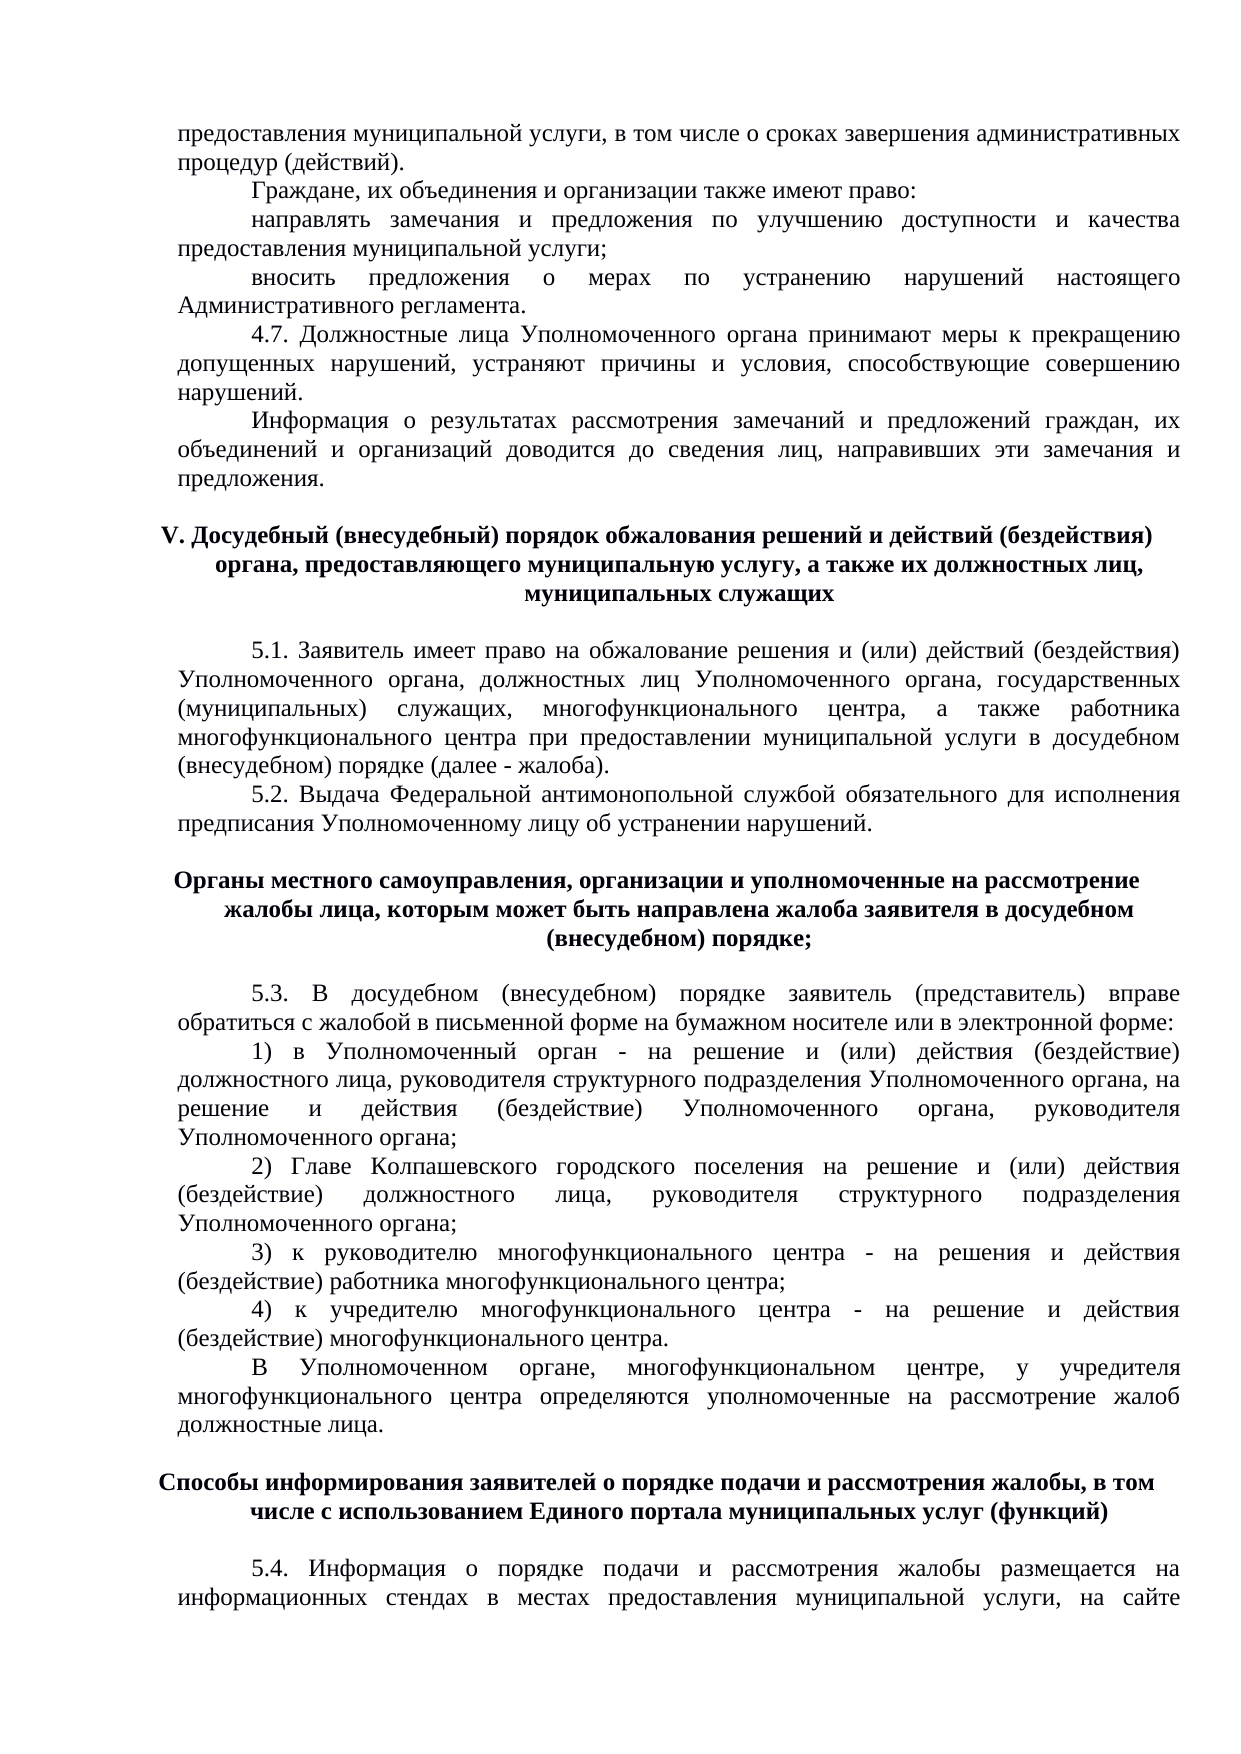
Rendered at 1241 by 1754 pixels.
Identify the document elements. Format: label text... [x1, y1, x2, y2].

subtitle Органы местного самоуправления, организации и уполномоченные на рассмотрение жалобы лица, которым может быть направлена жалоба заявителя в досудебном (внесудебном) порядке; [132, 866, 1181, 952]
subtitle Способы информирования заявителей о порядке подачи и рассмотрения жалобы, в том числе с использованием Единого портала муниципальных услуг (функций) [132, 1467, 1181, 1524]
text вносить предложения о мерах по устранению нарушений настоящего Административного регламента. [177, 262, 1181, 319]
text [177, 118, 1181, 176]
text 5.3. В досудебном (внесудебном) порядке заявитель (представитель) вправе обратиться с жалобой в письменной форме на бумажном носителе или в электронной форме: [177, 978, 1181, 1036]
text Информация о результатах рассмотрения замечаний и предложений граждан, их объединений и организаций доводится до сведения лиц, направивших эти замечания и предложения. [177, 406, 1181, 492]
text В Уполномоченном органе, многофункциональном центре, у учредителя многофункционального центра определяются уполномоченные на рассмотрение жалоб должностные лица. [177, 1352, 1181, 1438]
subtitle V. Досудебный (внесудебный) порядок обжалования решений и действий (бездействия) органа, предоставляющего муниципальную услугу, а также их должностных лиц, муниципальных служащих [132, 521, 1181, 607]
text 1) в Уполномоченный орган - на решение и (или) действия (бездействие) должностного лица, руководителя структурного подразделения Уполномоченного органа, на решение и действия (бездействие) Уполномоченного органа, руководителя Уполномоченного органа; [177, 1036, 1181, 1151]
text направлять замечания и предложения по улучшению доступности и качества предоставления муниципальной услуги; [177, 204, 1181, 262]
text 3) к руководителю многофункционального центра - на решения и действия (бездействие) работника многофункционального центра; [177, 1237, 1181, 1294]
text 4) к учредителю многофункционального центра - на решение и действия (бездействие) многофункционального центра. [177, 1294, 1181, 1352]
text 4.7. Должностные лица Уполномоченного органа принимают меры к прекращению допущенных нарушений, устраняют причины и условия, способствующие совершению нарушений. [177, 319, 1181, 406]
text 2) Главе Колпашевского городского поселения на решение и (или) действия (бездействие) должностного лица, руководителя структурного подразделения Уполномоченного органа; [177, 1151, 1181, 1237]
text 5.1. Заявитель имеет право на обжалование решения и (или) действий (бездействия) Уполномоченного органа, должностных лиц Уполномоченного органа, государственных (муниципальных) служащих, многофункционального центра, а также работника многофункционального центра при предоставлении муниципальной услуги в досудебном (внесудебном) порядке (далее - жалоба). [177, 636, 1181, 779]
text Граждане, их объединения и организации также имеют право: [177, 176, 1181, 204]
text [177, 1553, 1181, 1611]
text 5.2. Выдача Федеральной антимонопольной службой обязательного для исполнения предписания Уполномоченному лицу об устранении нарушений. [177, 779, 1181, 837]
